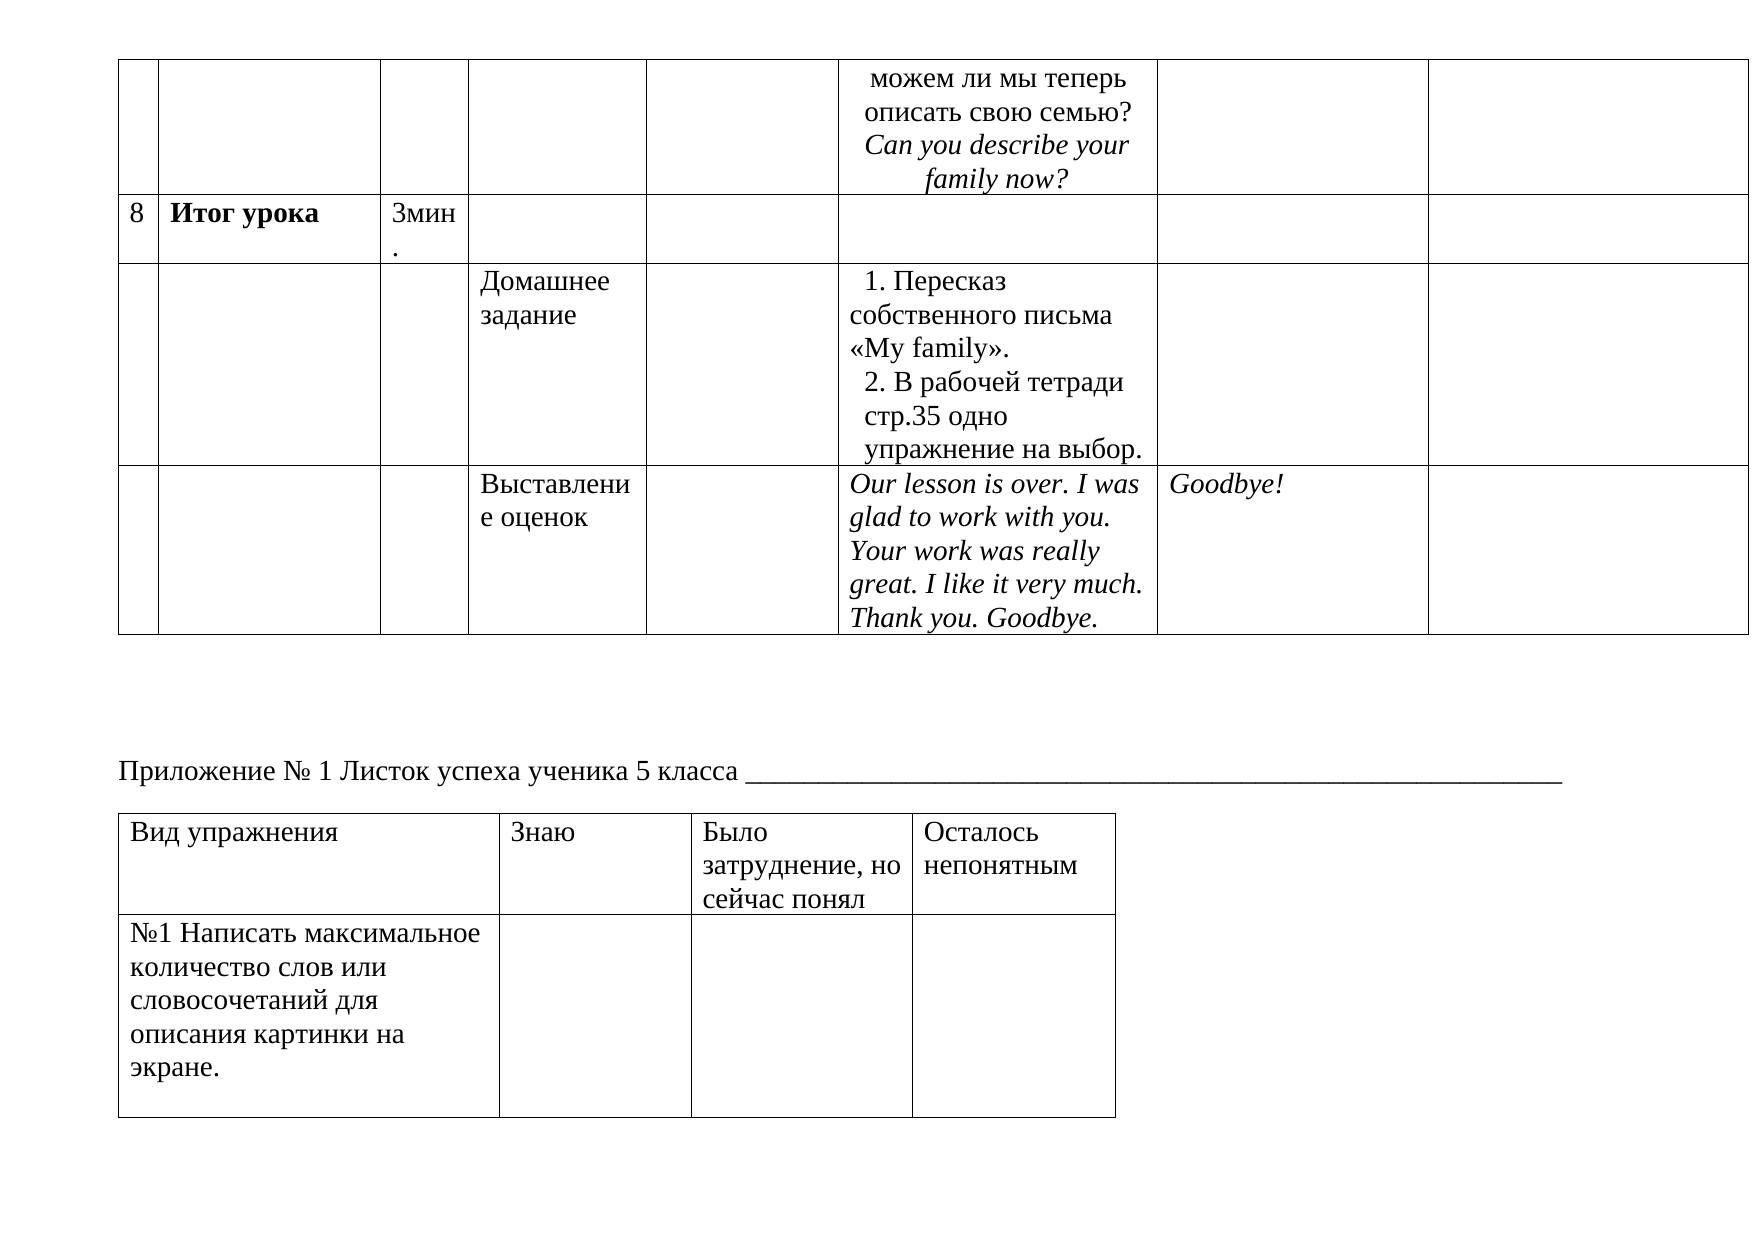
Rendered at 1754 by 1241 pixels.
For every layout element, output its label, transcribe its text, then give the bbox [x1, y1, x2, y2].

table_cell [647, 60, 838, 194]
table_cell Домашнее задание [469, 264, 646, 465]
table_cell [1429, 195, 1748, 262]
table_header Знаю [500, 814, 691, 914]
table_cell [1158, 195, 1428, 262]
table_cell [647, 466, 838, 633]
table_cell [159, 264, 380, 465]
table_cell [1429, 60, 1748, 194]
table_cell Goodbye! [1158, 466, 1428, 633]
table_cell 8 [119, 195, 158, 262]
table_cell [119, 466, 158, 633]
table_cell [119, 60, 158, 194]
table_cell [469, 60, 646, 194]
table_cell [1429, 466, 1748, 633]
table_cell [1158, 264, 1428, 465]
table_cell [159, 466, 380, 633]
table_cell Выставление оценок [469, 466, 646, 633]
table_cell [647, 195, 838, 262]
table_cell [500, 915, 691, 1117]
table_cell Our lesson is over. I was glad to work with you. Your work was really great. I like it very much. Thank you. Goodbye. [839, 466, 1157, 633]
text Приложение № 1 Листок успеха ученика 5 класса ________________________________________________________ [118, 753, 1636, 787]
table_cell [119, 264, 158, 465]
table_cell [839, 195, 1157, 262]
table_header Вид упражнения [119, 814, 499, 914]
table_cell [381, 60, 468, 194]
table_cell 3мин. [381, 195, 468, 262]
table_cell [381, 466, 468, 633]
table_cell [469, 195, 646, 262]
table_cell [1158, 60, 1428, 194]
table_cell [692, 915, 912, 1117]
table_cell [913, 915, 1115, 1117]
table_cell Итог урока [159, 195, 380, 262]
table_cell 1. Пересказ собственного письма «My family». 2. В рабочей тетради стр.35 одно упражнение на выбор. [839, 264, 1157, 465]
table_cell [839, 60, 1157, 194]
table_cell [159, 60, 380, 194]
table_header Было затруднение, но сейчас понял [692, 814, 912, 914]
table_cell №1 Написать максимальное количество слов или словосочетаний для описания картинки на экране. [119, 915, 499, 1117]
table_cell [1429, 264, 1748, 465]
table_header Осталось непонятным [913, 814, 1115, 914]
table_cell [647, 264, 838, 465]
table_cell [381, 264, 468, 465]
